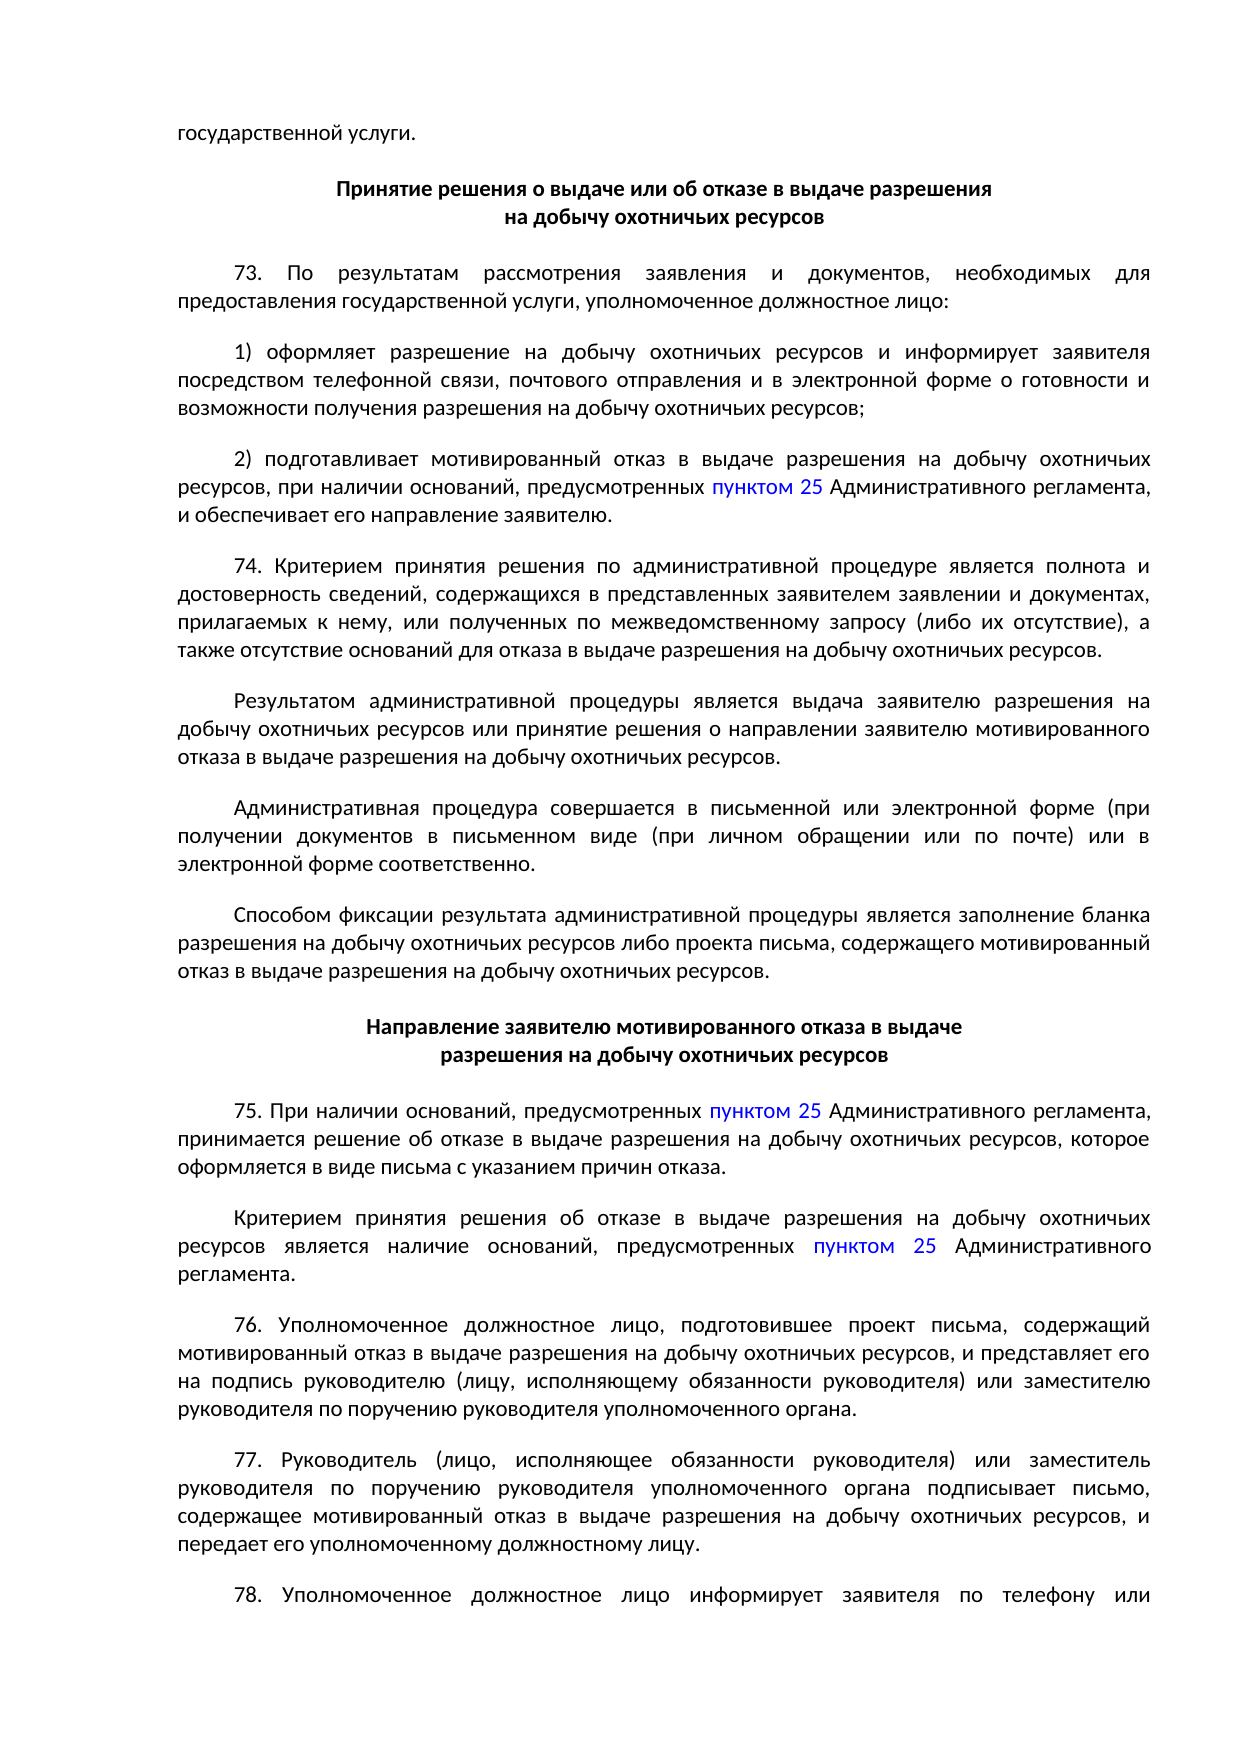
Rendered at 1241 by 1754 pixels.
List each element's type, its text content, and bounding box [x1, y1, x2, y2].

text Результатом административной процедуры является выдача заявителю разрешения на добычу охотничьих ресурсов или принятие решения о направлении заявителю мотивированного отказа в выдаче разрешения на добычу охотничьих ресурсов. [177, 686, 1152, 770]
title Принятие решения о выдаче или об отказе в выдаче разрешения [177, 174, 1152, 202]
title на добычу охотничьих ресурсов [177, 202, 1152, 230]
text 74. Критерием принятия решения по административной процедуре является полнота и достоверность сведений, содержащихся в представленных заявителем заявлении и документах, прилагаемых к нему, или полученных по межведомственному запросу (либо их отсутствие), а также отсутствие оснований для отказа в выдаче разрешения на добычу охотничьих ресурсов. [177, 551, 1152, 663]
text 2) подготавливает мотивированный отказ в выдаче разрешения на добычу охотничьих ресурсов, при наличии оснований, предусмотренных пунктом 25 Административного регламента, и обеспечивает его направление заявителю. [177, 444, 1152, 528]
text 77. Руководитель (лицо, исполняющее обязанности руководителя) или заместитель руководителя по поручению руководителя уполномоченного органа подписывает письмо, содержащее мотивированный отказ в выдаче разрешения на добычу охотничьих ресурсов, и передает его уполномоченному должностному лицу. [177, 1445, 1152, 1557]
title разрешения на добычу охотничьих ресурсов [177, 1040, 1152, 1068]
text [177, 118, 1152, 146]
text Критерием принятия решения об отказе в выдаче разрешения на добычу охотничьих ресурсов является наличие оснований, предусмотренных пунктом 25 Административного регламента. [177, 1203, 1152, 1287]
text 73. По результатам рассмотрения заявления и документов, необходимых для предоставления государственной услуги, уполномоченное должностное лицо: [177, 258, 1152, 314]
text Способом фиксации результата административной процедуры является заполнение бланка разрешения на добычу охотничьих ресурсов либо проекта письма, содержащего мотивированный отказ в выдаче разрешения на добычу охотничьих ресурсов. [177, 900, 1152, 984]
text 1) оформляет разрешение на добычу охотничьих ресурсов и информирует заявителя посредством телефонной связи, почтового отправления и в электронной форме о готовности и возможности получения разрешения на добычу охотничьих ресурсов; [177, 337, 1152, 421]
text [177, 1580, 1152, 1608]
text Административная процедура совершается в письменной или электронной форме (при получении документов в письменном виде (при личном обращении или по почте) или в электронной форме соответственно. [177, 793, 1152, 877]
text 76. Уполномоченное должностное лицо, подготовившее проект письма, содержащий мотивированный отказ в выдаче разрешения на добычу охотничьих ресурсов, и представляет его на подпись руководителю (лицу, исполняющему обязанности руководителя) или заместителю руководителя по поручению руководителя уполномоченного органа. [177, 1310, 1152, 1422]
text 75. При наличии оснований, предусмотренных пунктом 25 Административного регламента, принимается решение об отказе в выдаче разрешения на добычу охотничьих ресурсов, которое оформляется в виде письма с указанием причин отказа. [177, 1096, 1152, 1180]
title Направление заявителю мотивированного отказа в выдаче [177, 1012, 1152, 1040]
